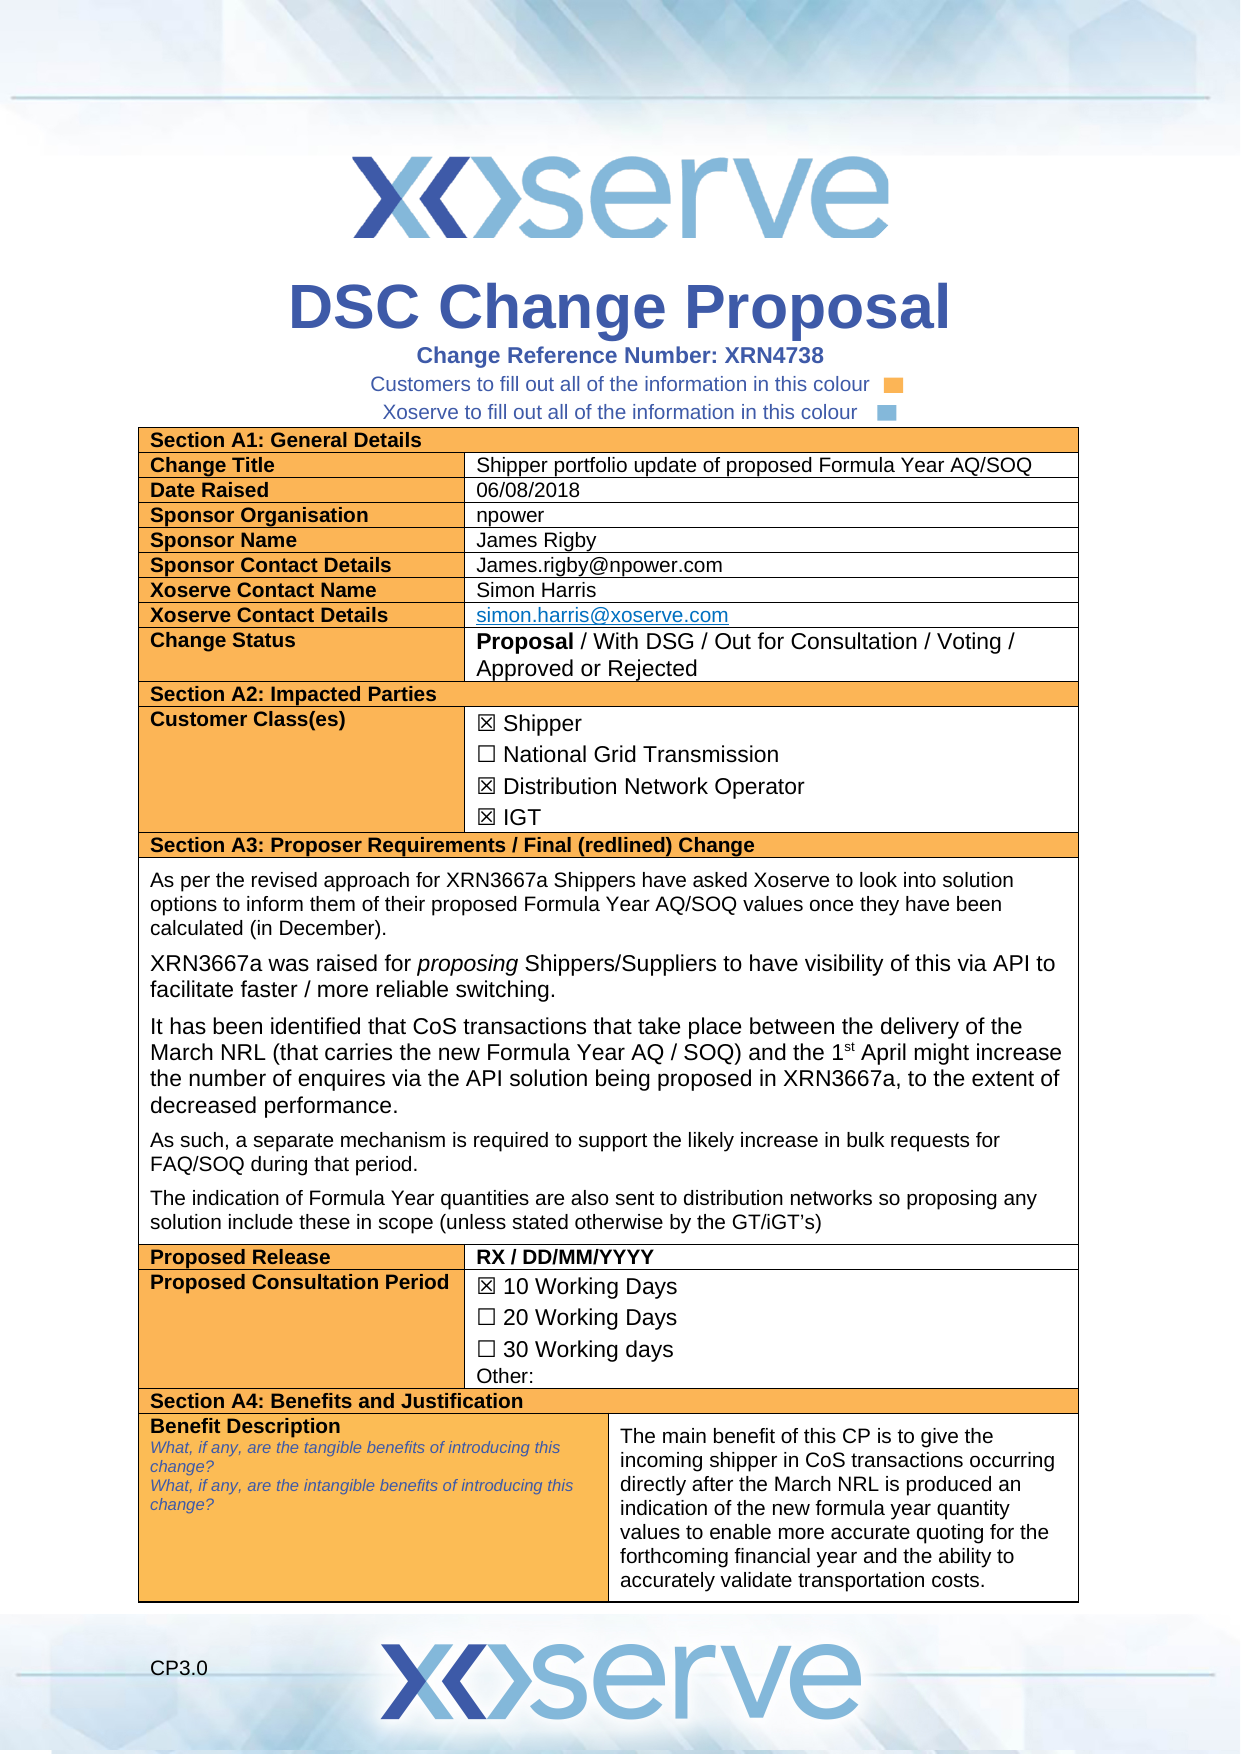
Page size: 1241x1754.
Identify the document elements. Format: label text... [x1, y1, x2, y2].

table_cell 06/08/2018 [465, 478, 1078, 502]
table_cell Shipper National Grid Transmission Distribution Network Operator IGT [465, 707, 1078, 832]
text DSC Change Proposal [150, 270, 1090, 342]
table_cell As per the revised approach for XRN3667a Shippers have asked Xoserve to look into solution options to inform them of their proposed Formula Year AQ/SOQ values once they have been calculated (in December). XRN3667a was raised for proposing Shippers/Suppliers to have visibility of this via API to facilitate faster / more reliable switching. It has been identified that CoS transactions that take place between the delivery of the March NRL (that carries the new Formula Year AQ / SOQ) and the 1st April might increase the number of enquires via the API solution being proposed in XRN3667a, to the extent of decreased performance. As such, a separate mechanism is required to support the likely increase in bulk requests for FAQ/SOQ during that period. The indication of Formula Year quantities are also sent to distribution networks so proposing any solution include these in scope (unless stated otherwise by the GT/iGT’s) [139, 858, 1078, 1244]
text Change Reference Number: XRN4738 [150, 342, 1090, 368]
table_header Section A1: General Details [139, 428, 1078, 452]
table_cell Customer Class(es) [139, 707, 464, 832]
table_cell Proposal / With DSG / Out for Consultation / Voting / Approved or Rejected [465, 628, 1078, 681]
table_cell James.rigby@npower.com [465, 553, 1078, 577]
table_cell Sponsor Name [139, 528, 464, 552]
table_cell npower [465, 503, 1078, 527]
text Customers to fill out all of the information in this colour [150, 372, 1090, 396]
table_cell Section A4: Benefits and Justification [139, 1389, 1078, 1413]
table_cell Shipper portfolio update of proposed Formula Year AQ/SOQ [465, 453, 1078, 477]
table_cell James Rigby [465, 528, 1078, 552]
table_cell Proposed Release [139, 1245, 464, 1269]
table_cell RX / DD/MM/YYYY [465, 1245, 1078, 1269]
picture [0, 0, 1241, 1754]
table_cell 10 Working Days 20 Working Days 30 Working days Other: [465, 1270, 1078, 1388]
table_cell Change Status [139, 628, 464, 681]
table_cell Date Raised [139, 478, 464, 502]
table_cell Xoserve Contact Name [139, 578, 464, 602]
table_cell Xoserve Contact Details [139, 603, 464, 627]
table_cell Sponsor Organisation [139, 503, 464, 527]
table_cell Proposed Consultation Period [139, 1270, 464, 1388]
table_cell simon.harris@xoserve.com [465, 603, 1078, 627]
table_cell The main benefit of this CP is to give the incoming shipper in CoS transactions occurring directly after the March NRL is produced an indication of the new formula year quantity values to enable more accurate quoting for the forthcoming financial year and the ability to accurately validate transportation costs. [609, 1414, 1078, 1601]
table_cell Sponsor Contact Details [139, 553, 464, 577]
table_cell Change Title [139, 453, 464, 477]
text Xoserve to fill out all of the information in this colour [150, 400, 1090, 424]
table_cell Section A3: Proposer Requirements / Final (redlined) Change [139, 833, 1078, 857]
table_cell Section A2: Impacted Parties [139, 682, 1078, 706]
table_cell Simon Harris [465, 578, 1078, 602]
table_cell Benefit Description What, if any, are the tangible benefits of introducing this change? What, if any, are the intangible benefits of introducing this change? [139, 1414, 608, 1601]
